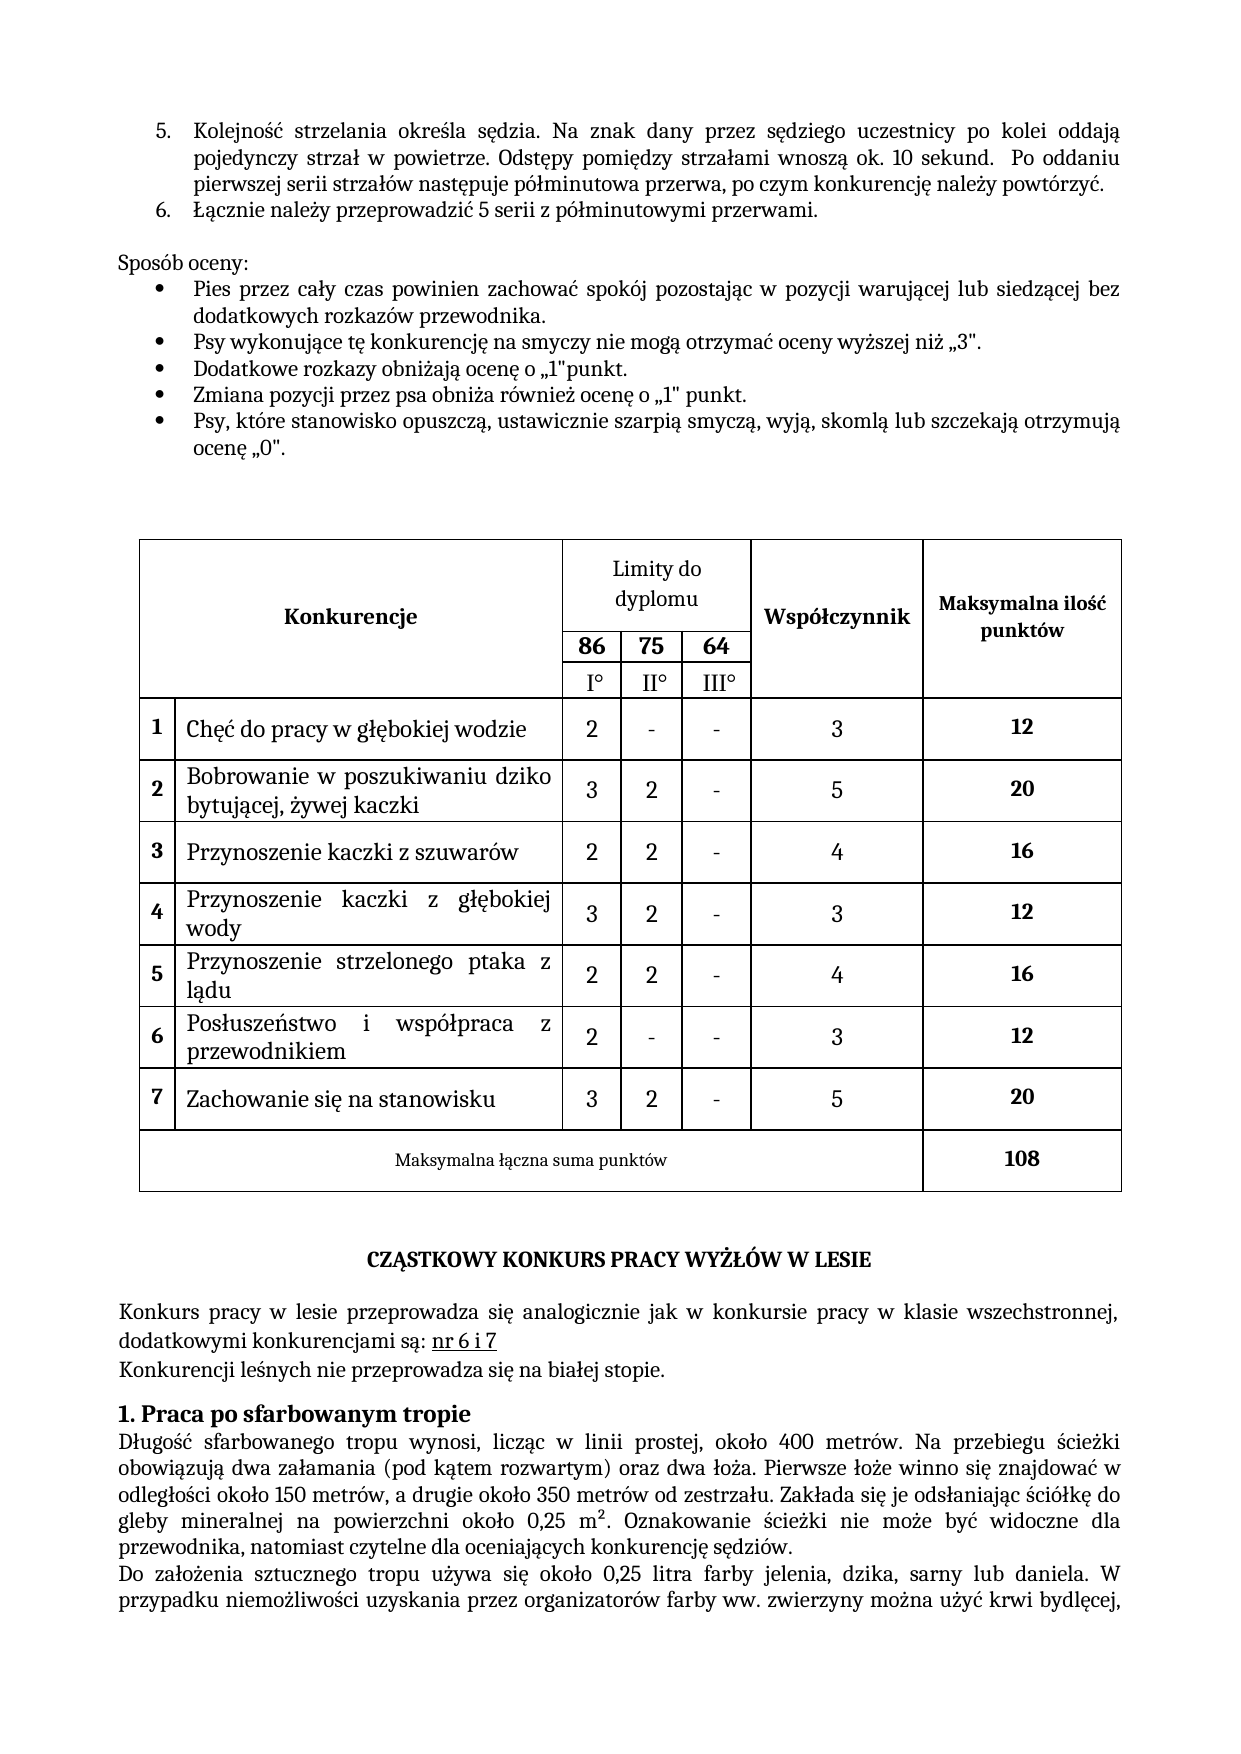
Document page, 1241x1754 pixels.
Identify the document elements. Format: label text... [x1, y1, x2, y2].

text Konkurencji leśnych nie przeprowadza się na białej stopie. [118, 1356, 1120, 1383]
table_cell 3 [563, 761, 620, 821]
table_cell 2 [622, 1069, 681, 1129]
table_cell - [683, 884, 750, 944]
list Zmiana pozycji przez psa obniża również ocenę o „1" punkt. [156, 382, 1122, 408]
table_cell 12 [924, 1007, 1121, 1067]
table_cell 5 [752, 761, 922, 821]
table_cell I° [563, 663, 620, 697]
table_cell 2 [622, 946, 681, 1006]
table_cell 2 [563, 1007, 620, 1067]
table_cell 3 [752, 699, 922, 759]
table_cell 2 [563, 822, 620, 882]
table_cell - [683, 946, 750, 1006]
table_cell Przynoszenie kaczki z szuwarów [176, 822, 562, 882]
text CZĄSTKOWY KONKURS PRACY WYŻŁÓW W LESIE [118, 1246, 1120, 1273]
table_cell - [622, 699, 681, 759]
table_cell 16 [924, 822, 1121, 882]
table_cell 2 [622, 822, 681, 882]
list Pies przez cały czas powinien zachować spokój pozostając w pozycji warującej lub siedzącej bez dodatkowych rozkazów przewodnika. [156, 276, 1122, 329]
table_cell Chęć do pracy w głębokiej wodzie [176, 699, 562, 759]
table_cell 86 [563, 632, 620, 661]
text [118, 1560, 1122, 1613]
table_cell 20 [924, 761, 1121, 821]
table_cell 4 [140, 884, 174, 944]
table_cell III° [683, 663, 750, 697]
table_cell II° [622, 663, 681, 697]
table_cell 16 [924, 946, 1121, 1006]
table_header Konkurencje [140, 540, 562, 697]
table_cell 12 [924, 699, 1121, 759]
table_cell 75 [622, 632, 681, 661]
table_cell - [622, 1007, 681, 1067]
table_cell 3 [563, 884, 620, 944]
table_header Współczynnik [752, 540, 922, 697]
table_cell 5 [752, 1069, 922, 1129]
table_cell 3 [752, 1007, 922, 1067]
table_cell Posłuszeństwo i współpraca z przewodnikiem [176, 1007, 562, 1067]
table_cell 6 [140, 1007, 174, 1067]
table_cell 2 [622, 884, 681, 944]
table_cell Przynoszenie strzelonego ptaka z lądu [176, 946, 562, 1006]
text Konkurs pracy w lesie przeprowadza się analogicznie jak w konkursie pracy w klasie wszechstronnej, dodatkowymi konkurencjami są: nr 6 i 7 [118, 1298, 1120, 1354]
table_cell - [683, 1069, 750, 1129]
table_cell Maksymalna łączna suma punktów [140, 1131, 922, 1191]
table_cell Przynoszenie kaczki z głębokiej wody [176, 884, 562, 944]
table_header Maksymalna ilość punktów [924, 540, 1121, 697]
list Psy wykonujące tę konkurencję na smyczy nie mogą otrzymać oceny wyższej niż „3". [156, 329, 1122, 355]
table_cell - [683, 1007, 750, 1067]
list Dodatkowe rozkazy obniżają ocenę o „1"punkt. [156, 355, 1122, 382]
list Psy, które stanowisko opuszczą, ustawicznie szarpią smyczą, wyją, skomlą lub szczekają otrzymują ocenę „0". [156, 408, 1122, 461]
table_cell 7 [140, 1069, 174, 1129]
table_cell 3 [563, 1069, 620, 1129]
table_cell - [683, 699, 750, 759]
table_cell 108 [924, 1131, 1121, 1191]
table_cell 20 [924, 1069, 1121, 1129]
table_cell - [683, 822, 750, 882]
table_cell 2 [563, 946, 620, 1006]
table_cell 4 [752, 946, 922, 1006]
table_cell 4 [752, 822, 922, 882]
text Sposób oceny: [118, 250, 1122, 276]
table_header Limity do dyplomu [563, 540, 750, 631]
table_cell 3 [752, 884, 922, 944]
list Kolejność strzelania określa sędzia. Na znak dany przez sędziego uczestnicy po kolei oddają pojedynczy strzał w powietrze. Odstępy pomiędzy strzałami wnoszą ok. 10 sekund. Po oddaniu pierwszej serii strzałów następuje półminutowa przerwa, po czym konkurencję należy powtórzyć. [156, 118, 1122, 197]
table_cell 64 [683, 632, 750, 661]
table_cell Zachowanie się na stanowisku [176, 1069, 562, 1129]
subtitle 1. Praca po sfarbowanym tropie [118, 1400, 1122, 1429]
table_cell Bobrowanie w poszukiwaniu dziko bytującej, żywej kaczki [176, 761, 562, 821]
table_cell 2 [140, 761, 174, 821]
table_cell 3 [140, 822, 174, 882]
table_cell 1 [140, 699, 174, 759]
table_cell 5 [140, 946, 174, 1006]
table_cell 2 [563, 699, 620, 759]
table_cell 2 [622, 761, 681, 821]
table_cell - [683, 761, 750, 821]
text Długość sfarbowanego tropu wynosi, licząc w linii prostej, około 400 metrów. Na przebiegu ścieżki obowiązują dwa załamania (pod kątem rozwartym) oraz dwa łoża. Pierwsze łoże winno się znajdować w odległości około 150 metrów, a drugie około 350 metrów od zestrzału. Zakłada się je odsłaniając ściółkę do gleby mineralnej na powierzchni około 0,25 m². Oznakowanie ścieżki nie może być widoczne dla przewodnika, natomiast czytelne dla oceniających konkurencję sędziów. [118, 1429, 1122, 1560]
table_cell 12 [924, 884, 1121, 944]
list Łącznie należy przeprowadzić 5 serii z półminutowymi przerwami. [156, 197, 1122, 223]
